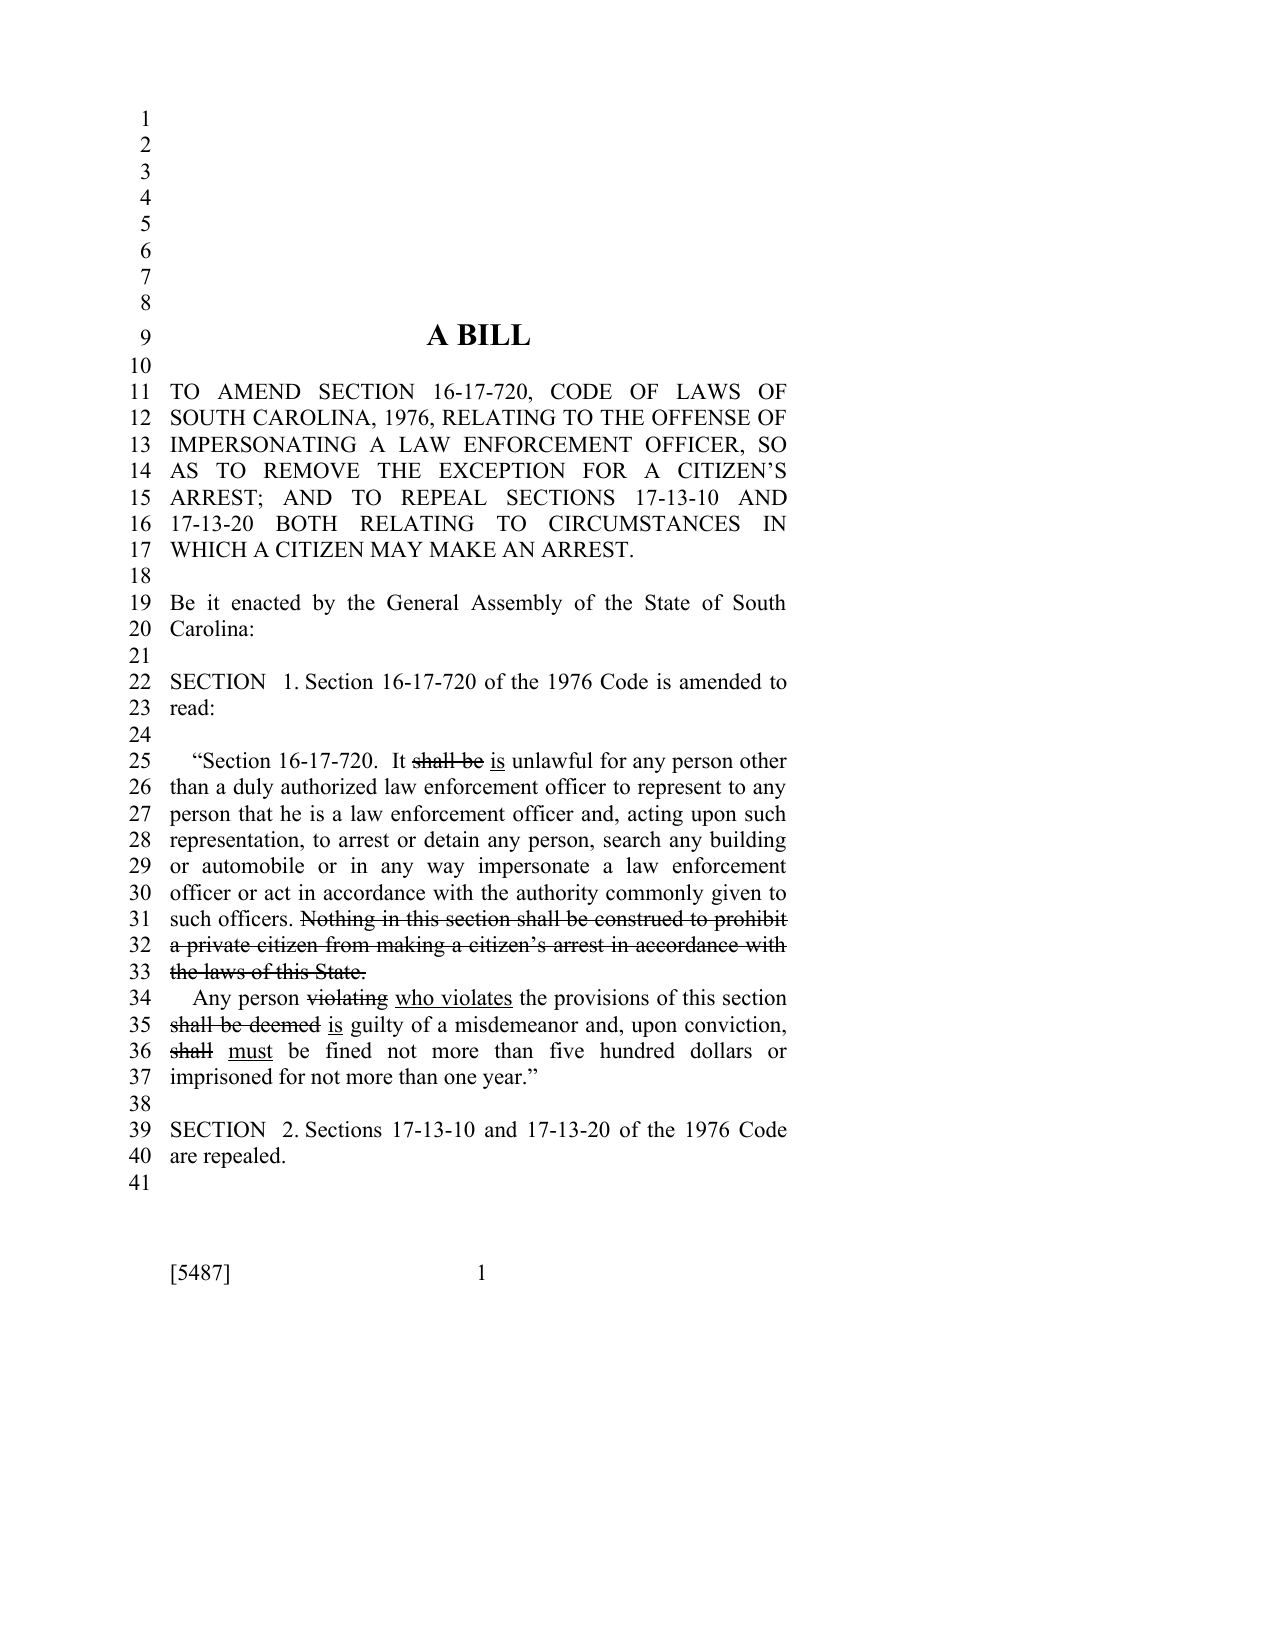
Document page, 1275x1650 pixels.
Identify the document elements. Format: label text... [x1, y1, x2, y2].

text SECTION 1. Section 16-17-720 of the 1976 Code is amended to read: [169, 668, 787, 721]
text A BILL [169, 316, 787, 352]
text “Section 16-17-720. It shall be is unlawful for any person other than a duly authorized law enforcement officer to represent to any person that he is a law enforcement officer and, acting upon such representation, to arrest or detain any person, search any building or automobile or in any way impersonate a law enforcement officer or act in accordance with the authority commonly given to such officers. Nothing in this section shall be construed to prohibit a private citizen from making a citizen’s arrest in accordance with the laws of this State. [169, 747, 787, 946]
text TO AMEND SECTION 16-17-720, CODE OF LAWS OF SOUTH CAROLINA, 1976, RELATING TO THE OFFENSE OF IMPERSONATING A LAW ENFORCEMENT OFFICER, SO AS TO REMOVE THE EXCEPTION FOR A CITIZEN’S ARREST; AND TO REPEAL SECTIONS 17-13-10 AND 17-13-20 BOTH RELATING TO CIRCUMSTANCES IN WHICH A CITIZEN MAY MAKE AN ARREST. [169, 378, 787, 563]
text SECTION 2. Sections 17-13-10 and 17-13-20 of the 1976 Code are repealed. [169, 1116, 787, 1169]
text Be it enacted by the General Assembly of the State of South Carolina: [169, 589, 787, 642]
text Any person violating who violates the provisions of this section shall be deemed is guilty of a misdemeanor and, upon conviction, shall must be fined not more than five hundred dollars or imprisoned for not more than one year.” [169, 984, 787, 1090]
